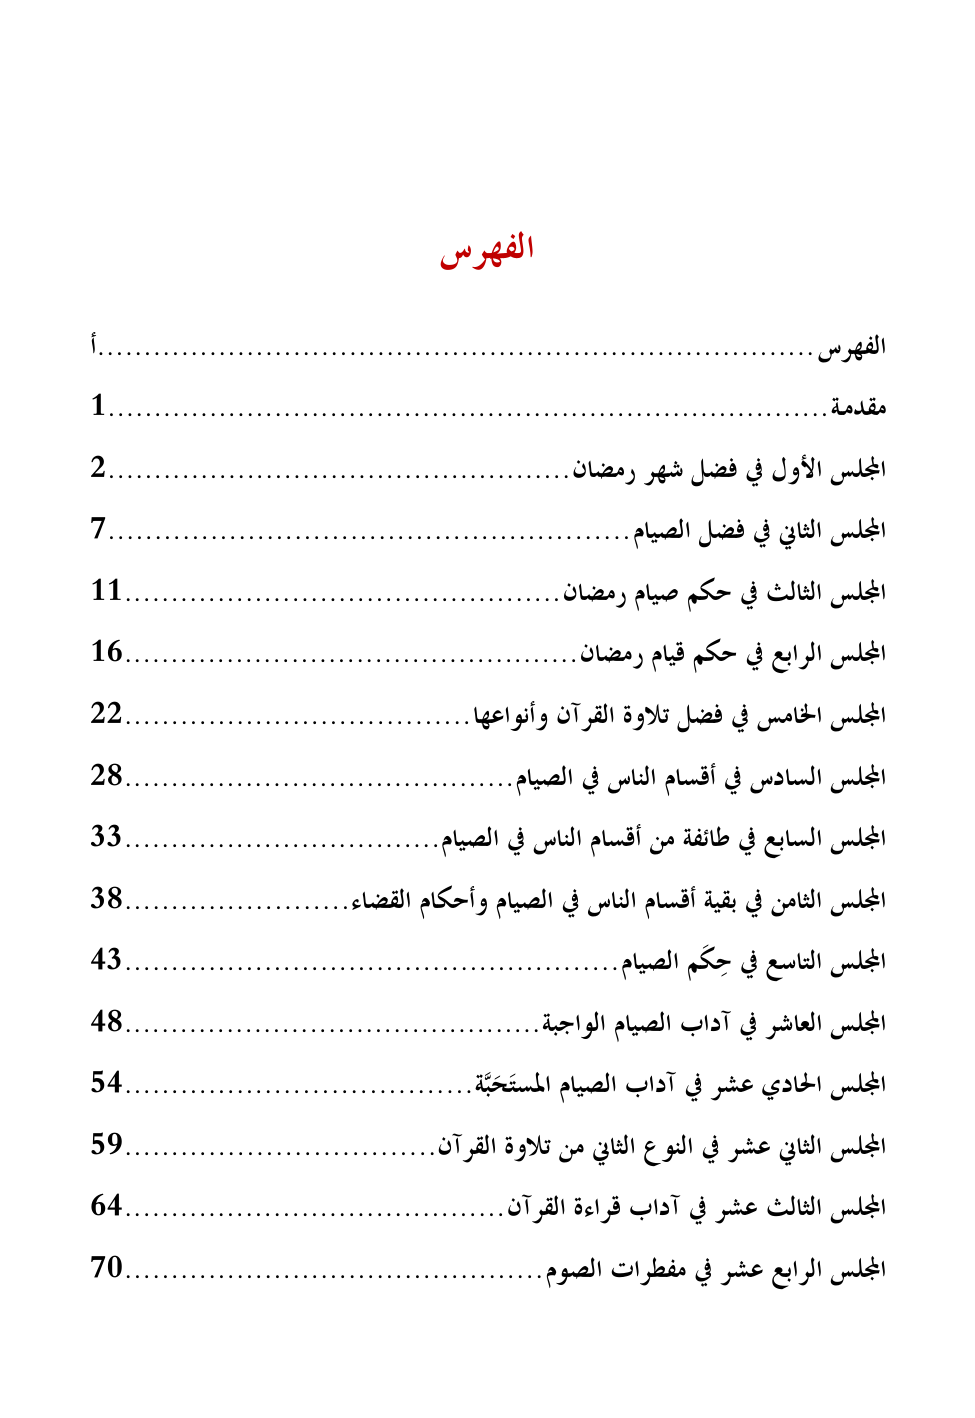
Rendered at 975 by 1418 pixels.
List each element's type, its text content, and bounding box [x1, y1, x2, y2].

text المجلس الثاني في فضل الصيام 7 [89, 507, 886, 558]
text المجلس التاسع في حِكَم الصيام 43 [89, 938, 886, 989]
text المجلس السابع في طائفة من أقسام الناس في الصيام 33 [89, 814, 886, 866]
text المجلس الثالث في حكم صيام رمضان 11 [89, 568, 886, 619]
text الفهرس [89, 214, 886, 284]
text المجلس العاشر في آداب الصيام الواجبة 48 [89, 999, 886, 1050]
text مقدمـة 1 [89, 383, 886, 435]
text المجلس الحادي عشر في آداب الصيام المستَحَبَّة 54 [89, 1061, 886, 1112]
text المجلس الثامن في بقية أقسام الناس في الصيام وأحكام القضاء 38 [89, 876, 886, 927]
text الفهرس ‌أ [89, 322, 886, 373]
text المجلس الرابع عشر في مفطرات الصوم 70 [89, 1245, 886, 1297]
text المجلس الثاني عشر في النوع الثاني من تلاوة القرآن 59 [89, 1122, 886, 1173]
text المجلس السادس في أقسام الناس في الصيام 28 [89, 753, 886, 804]
text المجلس الثالث عشر في آداب قراءة القرآن 64 [89, 1184, 886, 1235]
text المجلس الخامس في فضل تلاوة القرآن وأنواعها 22 [89, 691, 886, 742]
text المجلس الرابع في حكم قيام رمضان 16 [89, 630, 886, 681]
text المجلس الأول في فضل شهر رمضان 2 [89, 445, 886, 496]
